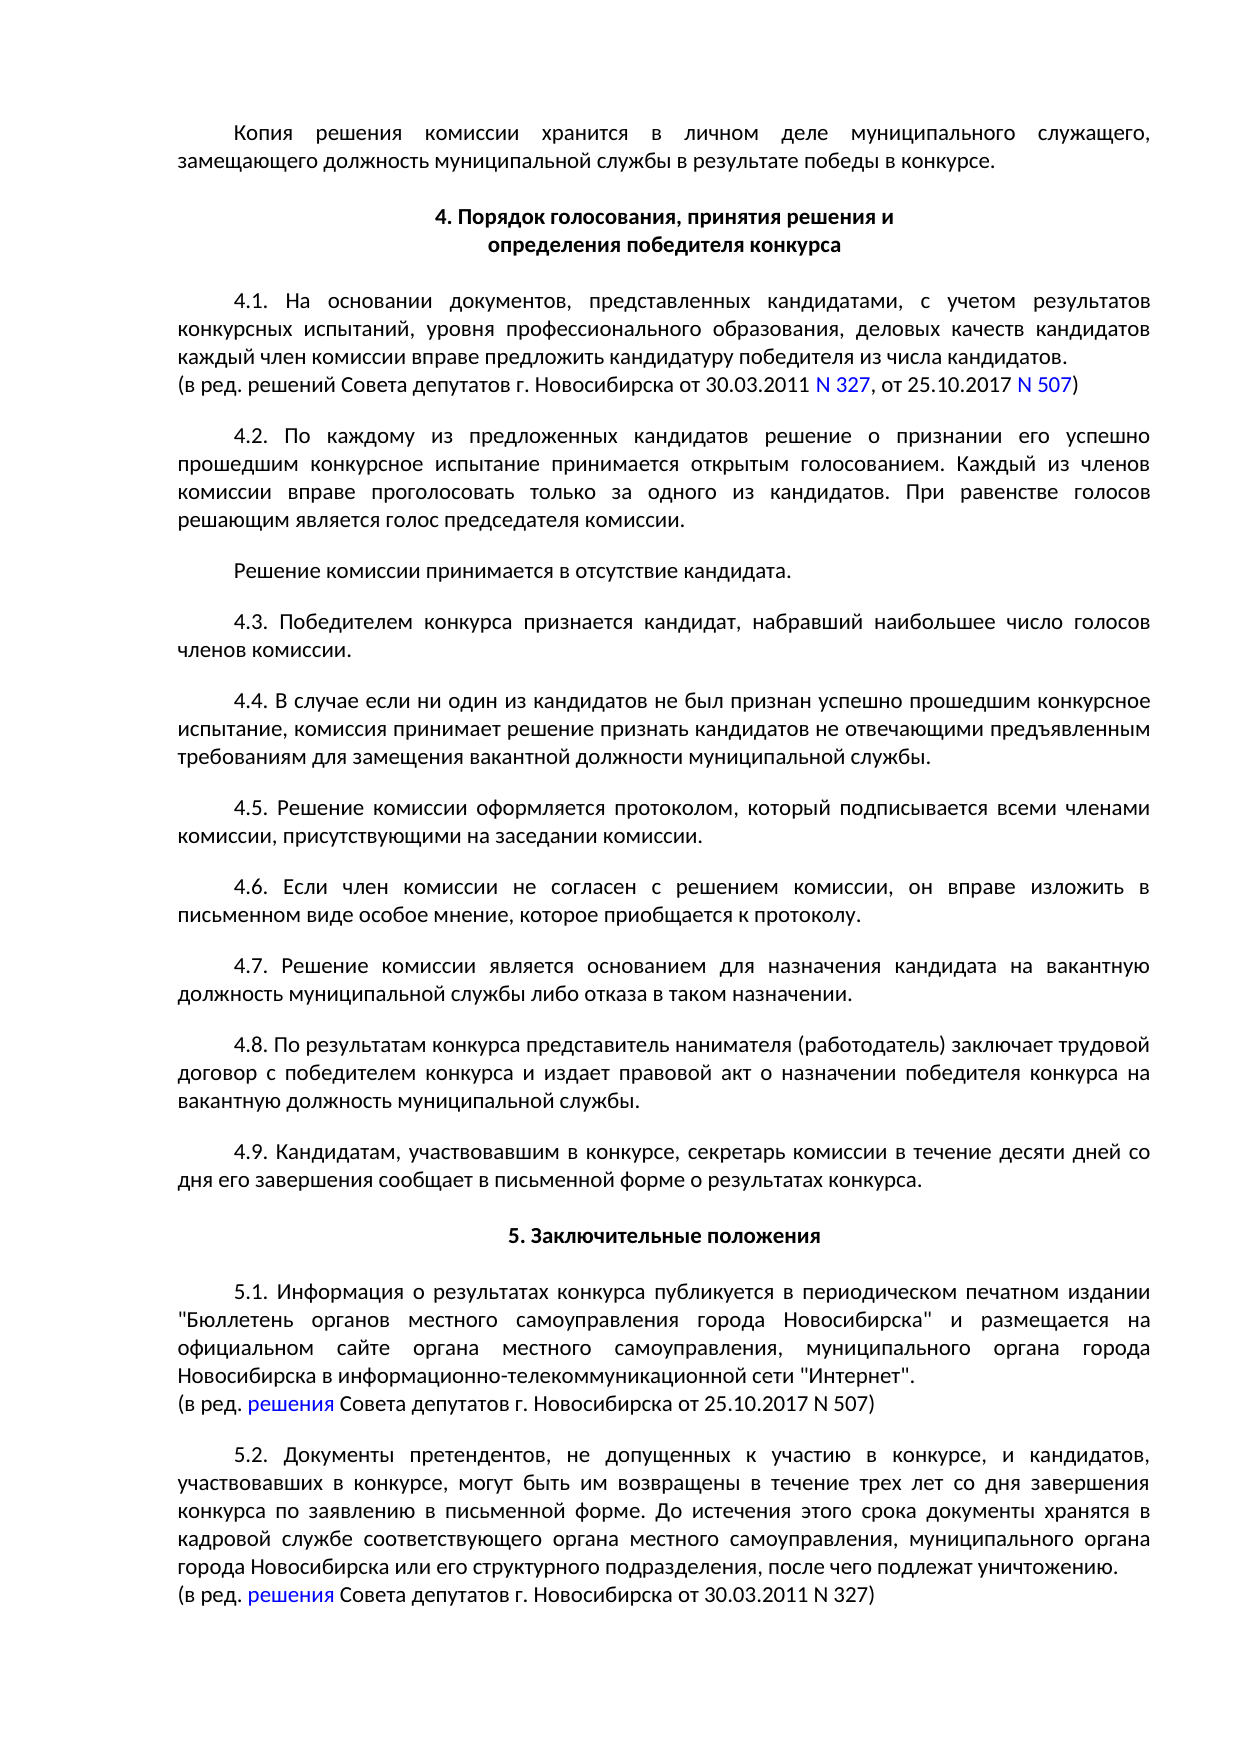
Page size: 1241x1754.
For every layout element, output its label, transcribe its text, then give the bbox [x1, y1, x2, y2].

text 4.5. Решение комиссии оформляется протоколом, который подписывается всеми членами комиссии, присутствующими на заседании комиссии. [177, 793, 1152, 849]
text 4.4. В случае если ни один из кандидатов не был признан успешно прошедшим конкурсное испытание, комиссия принимает решение признать кандидатов не отвечающими предъявленным требованиям для замещения вакантной должности муниципальной службы. [177, 686, 1152, 770]
text 4.9. Кандидатам, участвовавшим в конкурсе, секретарь комиссии в течение десяти дней со дня его завершения сообщает в письменной форме о результатах конкурса. [177, 1137, 1152, 1193]
text 5.2. Документы претендентов, не допущенных к участию в конкурсе, и кандидатов, участвовавших в конкурсе, могут быть им возвращены в течение трех лет со дня завершения конкурса по заявлению в письменной форме. До истечения этого срока документы хранятся в кадровой службе соответствующего органа местного самоуправления, муниципального органа города Новосибирска или его структурного подразделения, после чего подлежат уничтожению. [177, 1440, 1152, 1580]
text 4.6. Если член комиссии не согласен с решением комиссии, он вправе изложить в письменном виде особое мнение, которое приобщается к протоколу. [177, 872, 1152, 928]
text 5.1. Информация о результатах конкурса публикуется в периодическом печатном издании "Бюллетень органов местного самоуправления города Новосибирска" и размещается на официальном сайте органа местного самоуправления, муниципального органа города Новосибирска в информационно-телекоммуникационной сети "Интернет". [177, 1277, 1152, 1389]
text 4.8. По результатам конкурса представитель нанимателя (работодатель) заключает трудовой договор с победителем конкурса и издает правовой акт о назначении победителя конкурса на вакантную должность муниципальной службы. [177, 1030, 1152, 1114]
text (в ред. решений Совета депутатов г. Новосибирска от 30.03.2011 N 327, от 25.10.2017 N 507) [177, 370, 1152, 398]
text (в ред. решения Совета депутатов г. Новосибирска от 30.03.2011 N 327) [177, 1580, 1152, 1608]
text 4.2. По каждому из предложенных кандидатов решение о признании его успешно прошедшим конкурсное испытание принимается открытым голосованием. Каждый из членов комиссии вправе проголосовать только за одного из кандидатов. При равенстве голосов решающим является голос председателя комиссии. [177, 421, 1152, 533]
title определения победителя конкурса [177, 230, 1152, 258]
text 4.7. Решение комиссии является основанием для назначения кандидата на вакантную должность муниципальной службы либо отказа в таком назначении. [177, 951, 1152, 1007]
text Решение комиссии принимается в отсутствие кандидата. [177, 556, 1152, 584]
text (в ред. решения Совета депутатов г. Новосибирска от 25.10.2017 N 507) [177, 1389, 1152, 1417]
title 4. Порядок голосования, принятия решения и [177, 202, 1152, 230]
text 4.1. На основании документов, представленных кандидатами, с учетом результатов конкурсных испытаний, уровня профессионального образования, деловых качеств кандидатов каждый член комиссии вправе предложить кандидатуру победителя из числа кандидатов. [177, 286, 1152, 370]
text 4.3. Победителем конкурса признается кандидат, набравший наибольшее число голосов членов комиссии. [177, 607, 1152, 663]
text Копия решения комиссии хранится в личном деле муниципального служащего, замещающего должность муниципальной службы в результате победы в конкурсе. [177, 118, 1152, 174]
title 5. Заключительные положения [177, 1221, 1152, 1249]
